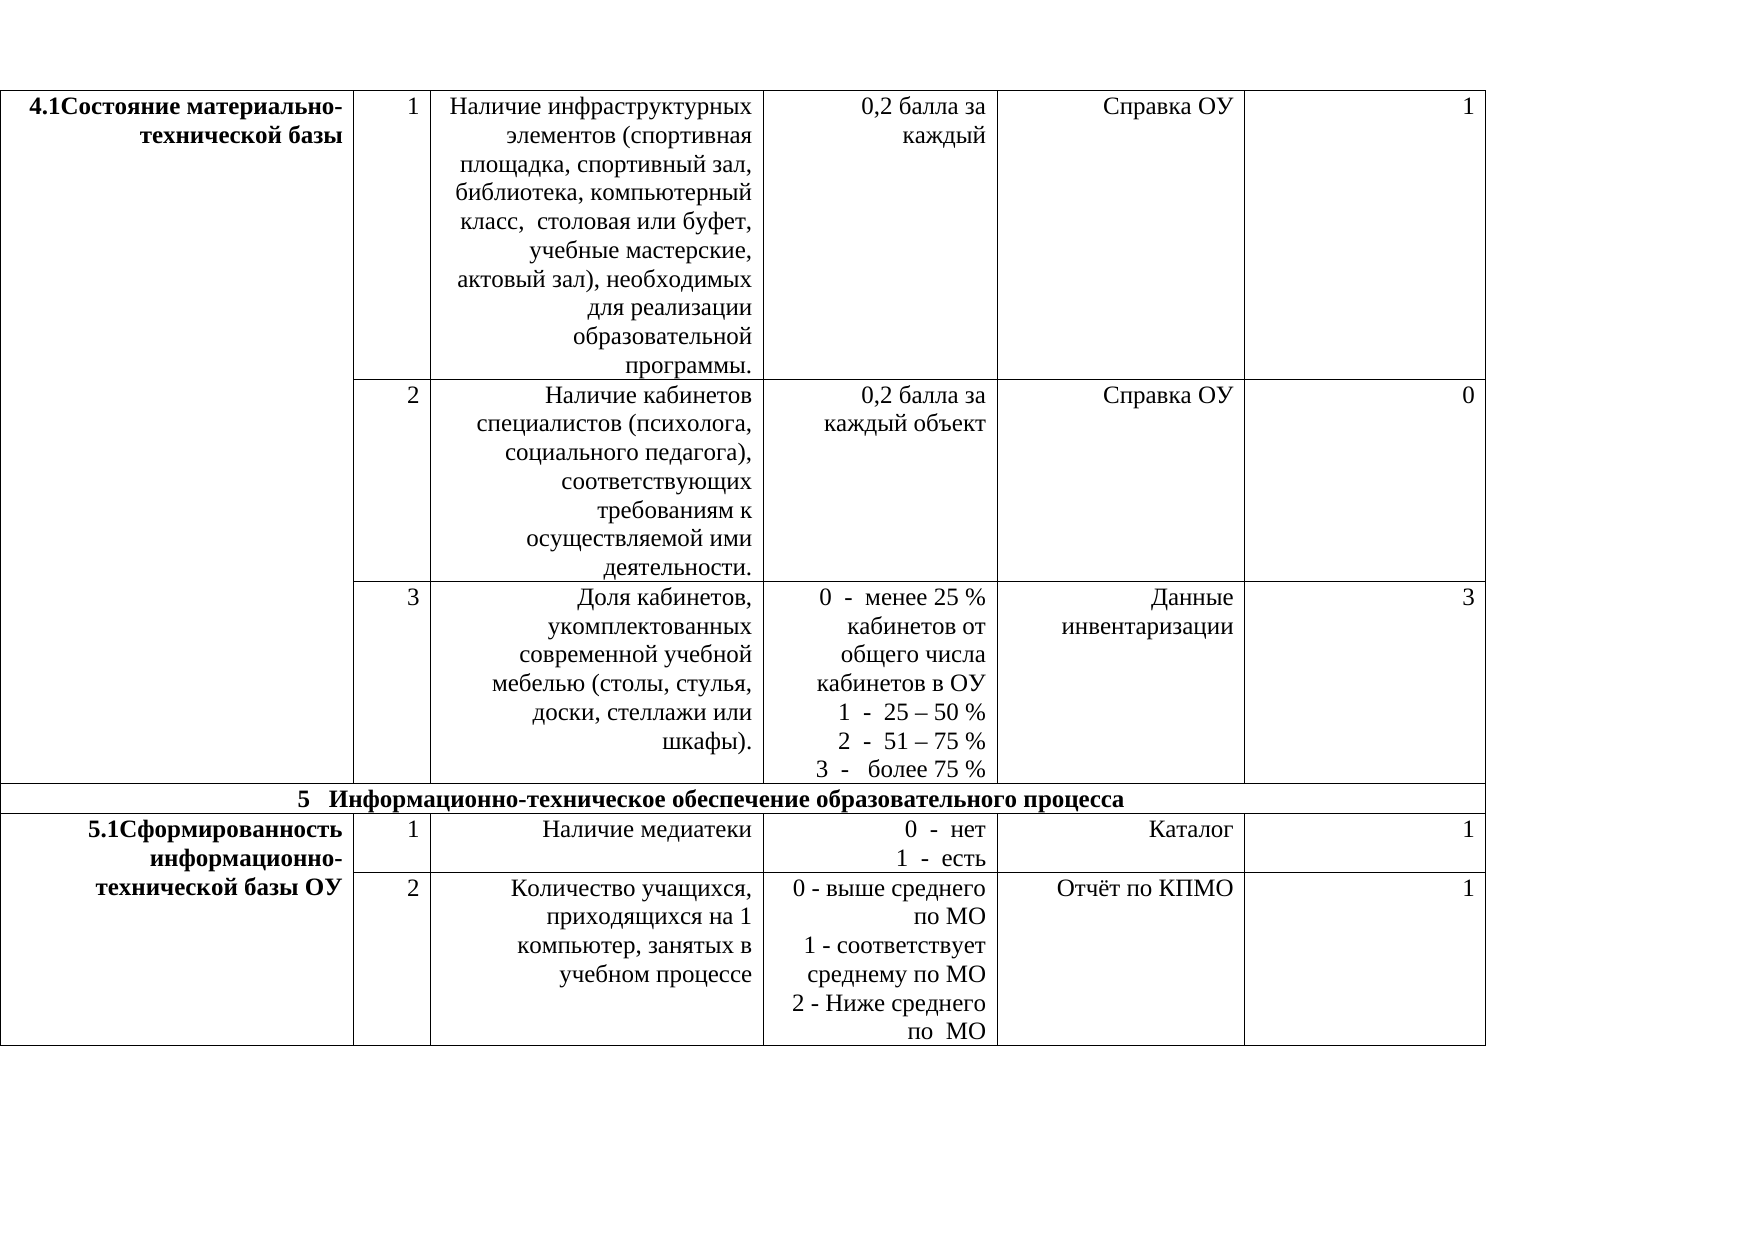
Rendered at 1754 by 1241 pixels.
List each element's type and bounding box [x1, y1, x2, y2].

table_cell [0, 89, 1687, 1048]
